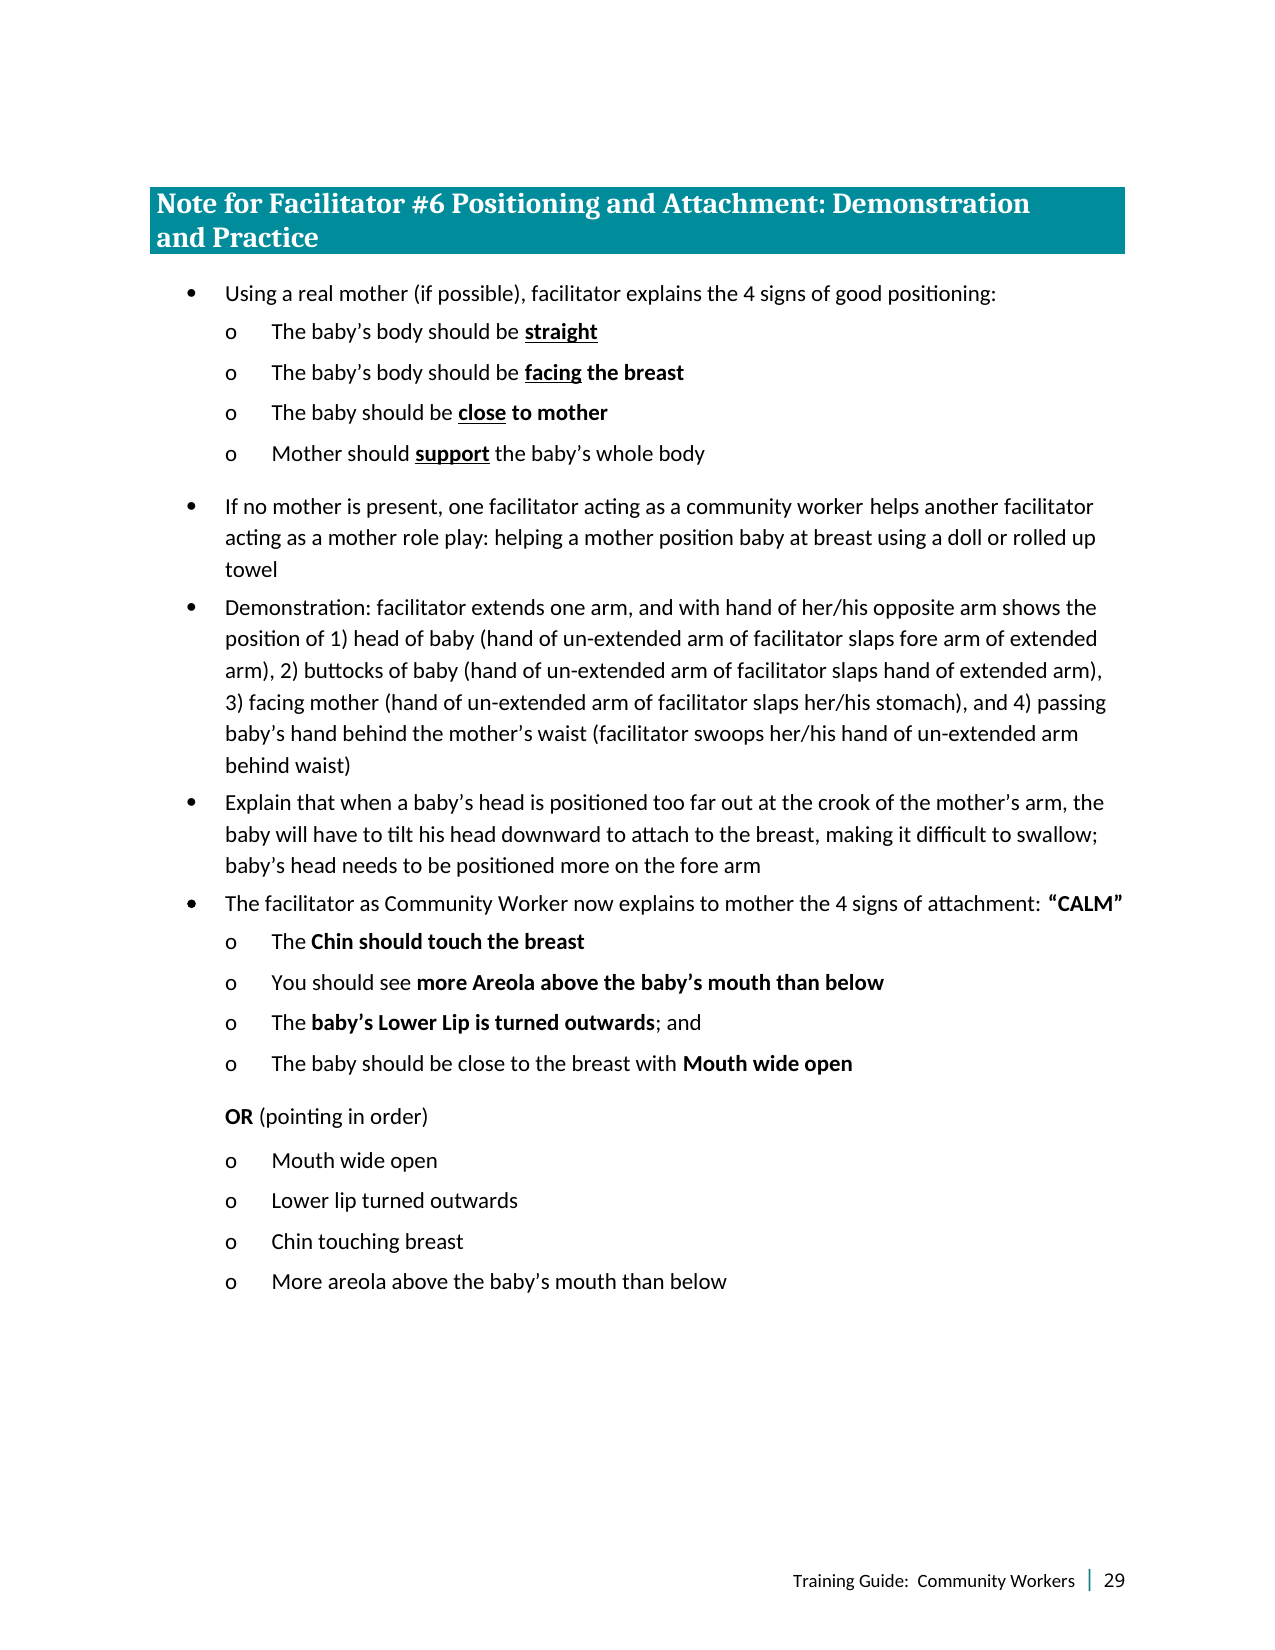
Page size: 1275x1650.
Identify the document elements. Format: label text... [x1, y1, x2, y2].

text The baby should be close to the breast with Mouth wide open [225, 1049, 1125, 1077]
text Mouth wide open [225, 1146, 1125, 1174]
text OR (pointing in order) [150, 1102, 1125, 1130]
text You should see more Areola above the baby’s mouth than below [225, 968, 1125, 996]
text Note for Facilitator #6 Positioning and Attachment: Demonstration and Practice [150, 187, 1125, 254]
text Lower lip turned outwards [225, 1186, 1125, 1214]
text The baby should be close to mother [225, 398, 1125, 426]
text Demonstration: facilitator extends one arm, and with hand of her/his opposite arm shows the position of 1) head of baby (hand of un-extended arm of facilitator slaps fore arm of extended arm), 2) buttocks of baby (hand of un-extended arm of facilitator slaps hand of extended arm), 3) facing mother (hand of un-extended arm of facilitator slaps her/his stomach), and 4) passing baby’s hand behind the mother’s waist (facilitator swoops her/his hand of un-extended arm behind waist) [187, 593, 1125, 779]
text More areola above the baby’s mouth than below [225, 1267, 1125, 1296]
text Using a real mother (if possible), facilitator explains the 4 signs of good positioning: [187, 279, 1125, 308]
text The baby’s body should be straight [225, 317, 1125, 345]
text The Chin should touch the breast [225, 927, 1125, 955]
text The facilitator as Community Worker now explains to mother the 4 signs of attachment: “CALM” [187, 889, 1125, 917]
text Explain that when a baby’s head is positioned too far out at the crook of the mother’s arm, the baby will have to tilt his head downward to attach to the breast, making it difficult to swallow; baby’s head needs to be positioned more on the fore arm [187, 788, 1125, 880]
text The baby’s Lower Lip is turned outwards; and [225, 1008, 1125, 1036]
text Chin touching breast [225, 1227, 1125, 1255]
text The baby’s body should be facing the breast [225, 358, 1125, 386]
text If no mother is present, one facilitator acting as a community worker helps another facilitator acting as a mother role play: helping a mother position baby at breast using a doll or rolled up towel [187, 492, 1125, 583]
text Mother should support the baby’s whole body [225, 439, 1125, 467]
